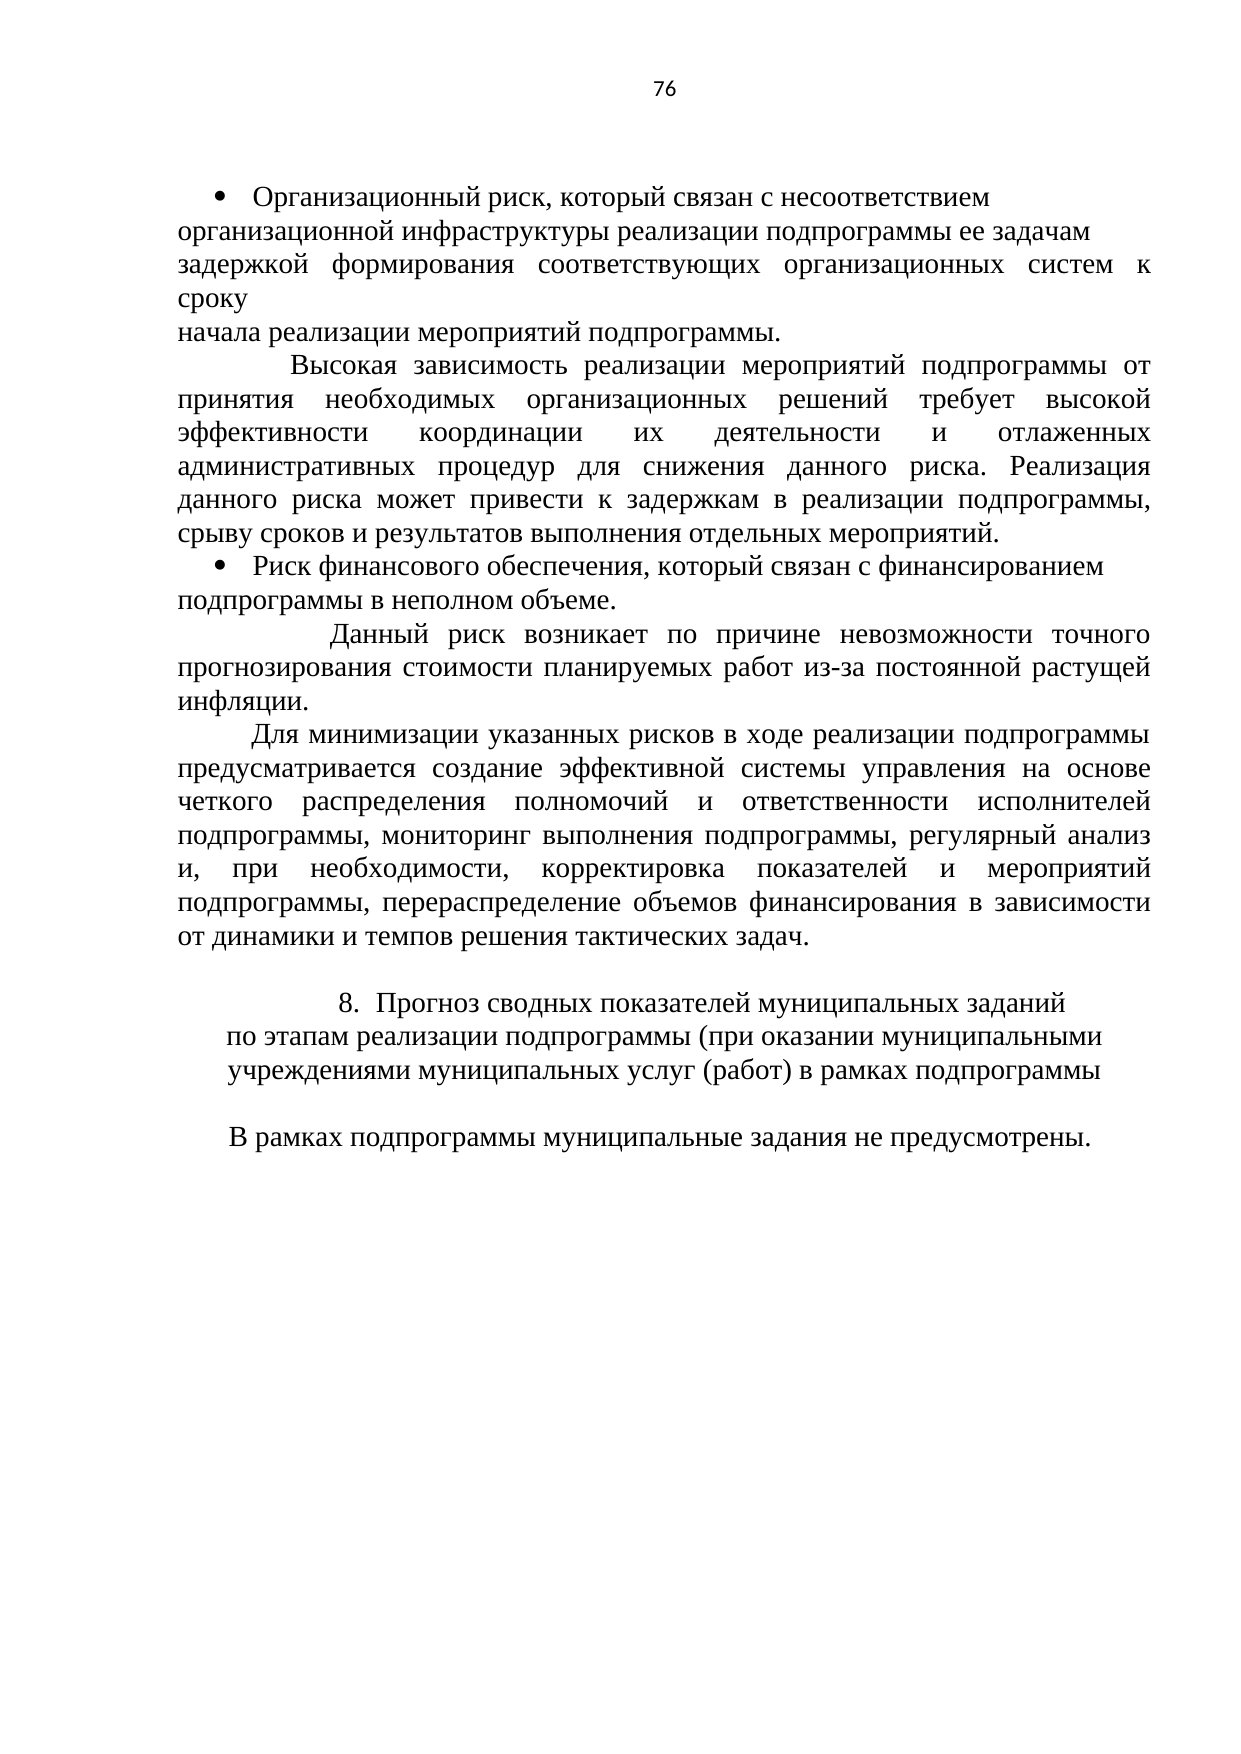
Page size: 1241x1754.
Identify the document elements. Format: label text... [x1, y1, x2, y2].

text В рамках подпрограммы муниципальные задания не предусмотрены. [177, 1119, 1152, 1152]
text Для минимизации указанных рисков в ходе реализации подпрограммы предусматривается создание эффективной системы управления на основе четкого распределения полномочий и ответственности исполнителей подпрограммы, мониторинг выполнения подпрограммы, регулярный анализ и, при необходимости, корректировка показателей и мероприятий подпрограммы, перераспределение объемов финансирования в зависимости от динамики и темпов решения тактических задач. [177, 716, 1152, 951]
list Прогноз сводных показателей муниципальных заданий [252, 985, 1152, 1018]
text задержкой формирования соответствующих организационных систем к сроку [177, 247, 1152, 314]
text по этапам реализации подпрограммы (при оказании муниципальными учреждениями муниципальных услуг (работ) в рамках подпрограммы [177, 1018, 1152, 1085]
text организационной инфраструктуры реализации подпрограммы ее задачам [177, 213, 1152, 247]
text Высокая зависимость реализации мероприятий подпрограммы от принятия необходимых организационных решений требует высокой эффективности координации их деятельности и отлаженных административных процедур для снижения данного риска. Реализация данного риска может привести к задержкам в реализации подпрограммы, срыву сроков и результатов выполнения отдельных мероприятий. [177, 347, 1152, 548]
text начала реализации мероприятий подпрограммы. [177, 314, 1152, 347]
text Данный риск возникает по причине невозможности точного прогнозирования стоимости планируемых работ из-за постоянной растущей инфляции. [177, 616, 1152, 716]
text подпрограммы в неполном объеме. [177, 582, 1152, 616]
list Риск финансового обеспечения, который связан с финансированием [215, 548, 1152, 582]
list Организационный риск, который связан с несоответствием [215, 179, 1152, 213]
